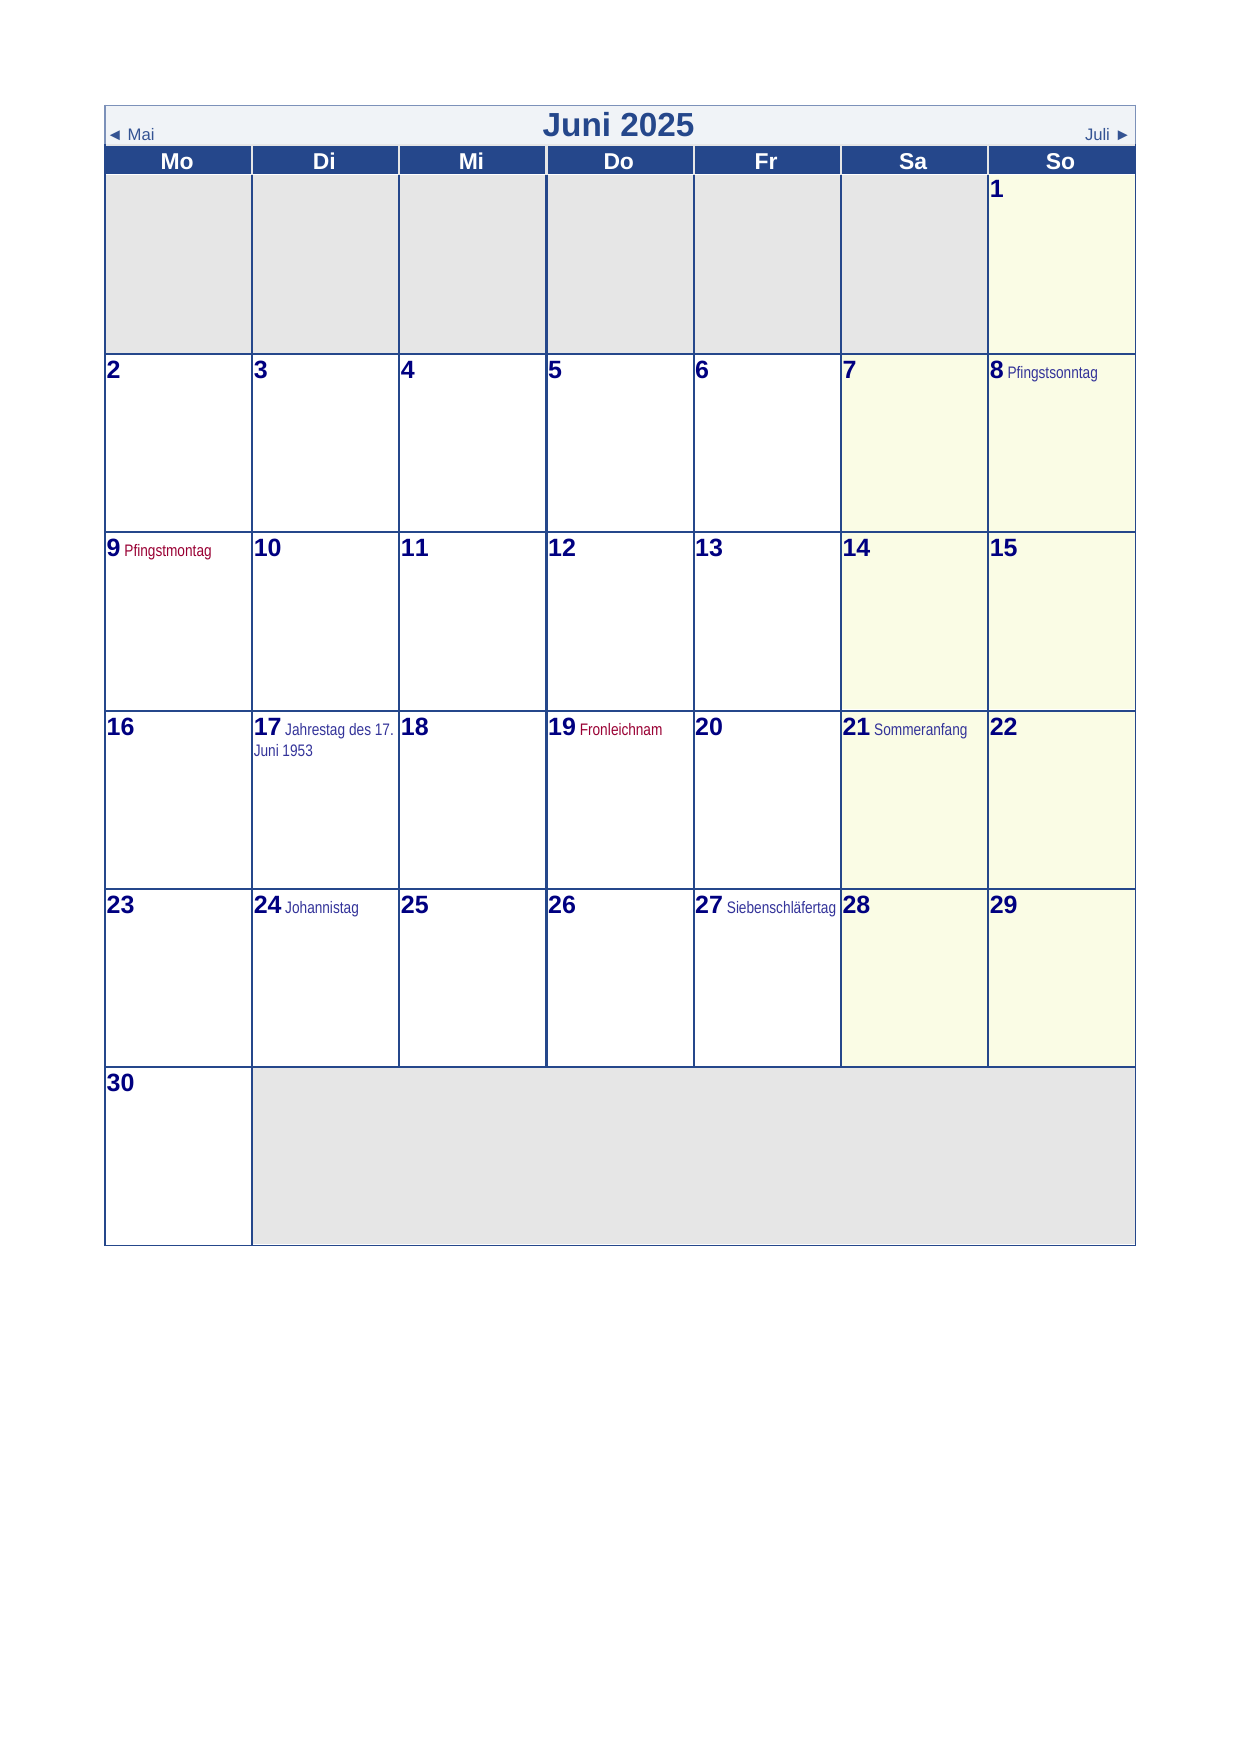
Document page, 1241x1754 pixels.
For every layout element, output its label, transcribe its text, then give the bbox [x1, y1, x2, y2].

table_header Juni 2025 [252, 106, 988, 144]
table_cell 5 [548, 355, 693, 531]
table_cell 28 [842, 890, 987, 1066]
table_cell 26 [548, 890, 693, 1066]
table_cell 27 Siebenschläfertag [695, 890, 840, 1066]
table_cell [695, 175, 840, 353]
table_cell 13 [695, 533, 840, 709]
table_cell 29 [989, 890, 1135, 1066]
table_cell 30 [106, 1068, 251, 1244]
table_header ◄ Mai [106, 106, 252, 144]
table_cell [253, 175, 398, 353]
table_cell Mi [400, 146, 545, 174]
table_cell 12 [548, 533, 693, 709]
table_cell 23 [106, 890, 251, 1066]
table_cell 8 Pfingstsonntag [989, 355, 1135, 531]
table_cell 11 [400, 533, 545, 709]
table_cell 16 [106, 712, 251, 888]
table_cell 14 [842, 533, 987, 709]
table_cell [253, 1068, 1135, 1244]
table_cell [548, 175, 693, 353]
table_cell 4 [400, 355, 545, 531]
table_cell Di [253, 146, 398, 174]
table_cell 24 Johannistag [253, 890, 398, 1066]
table_cell Sa [842, 146, 987, 174]
table_header Juli ► [988, 106, 1135, 144]
table_cell 17 Jahrestag des 17. Juni 1953 [253, 712, 398, 888]
table_cell [842, 175, 987, 353]
table_cell 3 [253, 355, 398, 531]
table_cell 9 Pfingstmontag [106, 533, 251, 709]
table_cell Fr [695, 146, 840, 174]
table_cell [106, 175, 251, 353]
table_cell So [989, 146, 1135, 174]
table_cell 7 [842, 355, 987, 531]
table_cell 22 [989, 712, 1135, 888]
table_cell 21 Sommeranfang [842, 712, 987, 888]
table_cell 20 [695, 712, 840, 888]
table_cell 6 [695, 355, 840, 531]
table_cell 18 [400, 712, 545, 888]
table_cell 25 [400, 890, 545, 1066]
table_cell Do [548, 146, 693, 174]
table_cell 19 Fronleichnam [548, 712, 693, 888]
table_cell [400, 175, 545, 353]
table_cell 15 [989, 533, 1135, 709]
table_cell 1 [989, 175, 1135, 353]
table_cell 2 [106, 355, 251, 531]
table_cell 10 [253, 533, 398, 709]
table_cell Mo [106, 146, 251, 174]
